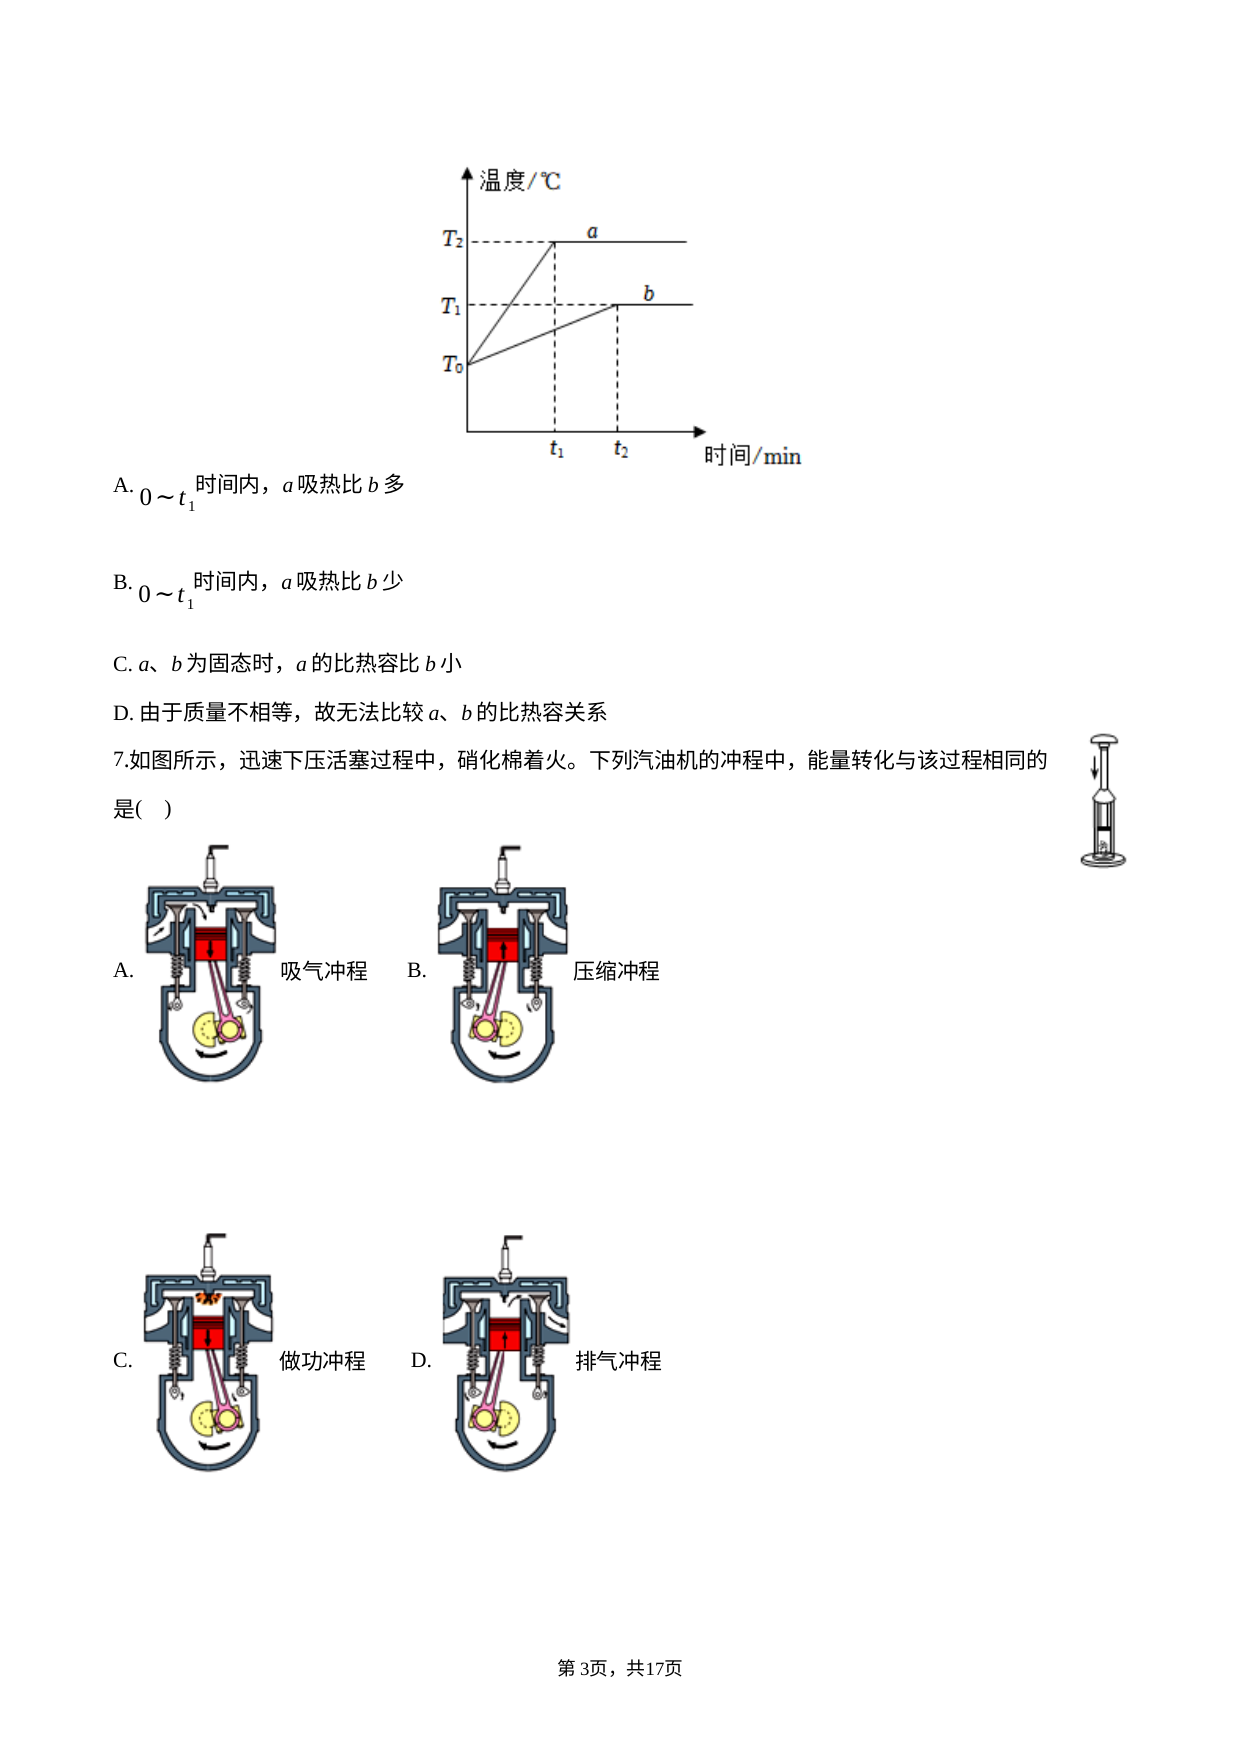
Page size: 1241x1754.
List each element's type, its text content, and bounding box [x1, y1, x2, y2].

picture [432, 839, 573, 1088]
text A. 时间内，a吸热比b多 B. 时间内，a吸热比b少 C. a、b为固态时，a的比热容比b小 D. 由于质量不相等，故无法比较a、b的比热容关系 [113, 467, 1127, 727]
picture [437, 1234, 575, 1477]
picture [139, 839, 281, 1088]
picture [1078, 731, 1128, 872]
picture [437, 164, 803, 469]
text 7.如图所示，迅速下压活塞过程中，硝化棉着火。下列汽油机的冲程中，能量转化与该过程相同的是( ) [113, 742, 1078, 824]
text A. 吸气冲程 B. 压缩冲程 C. 做功冲程 D. 排气冲程 [113, 839, 1127, 1489]
picture [138, 1229, 279, 1477]
